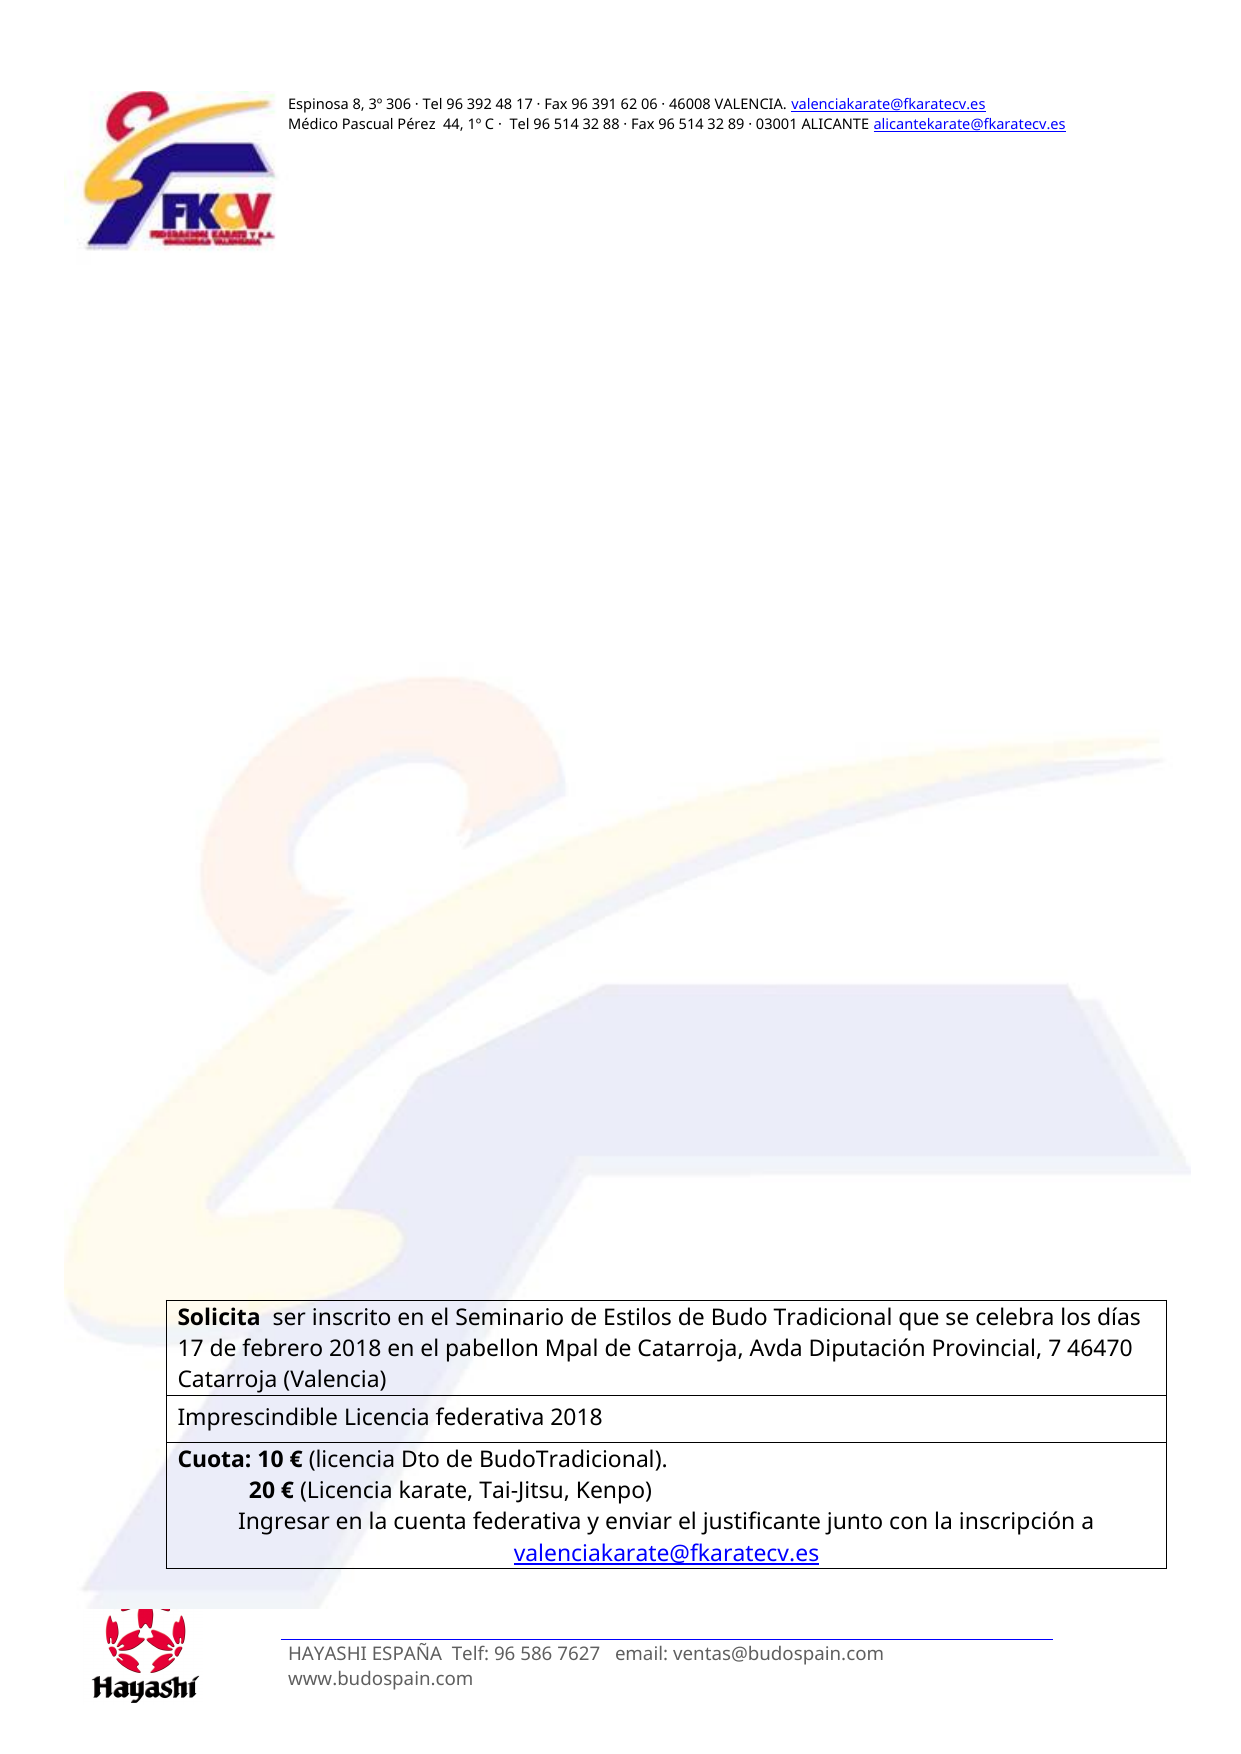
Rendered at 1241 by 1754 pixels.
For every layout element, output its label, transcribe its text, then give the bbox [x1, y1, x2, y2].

picture [64, 91, 1191, 1705]
table_cell Imprescindible Licencia federativa 2018 [167, 1396, 1166, 1442]
table_cell Cuota: 10 € (licencia Dto de BudoTradicional). 20 € (Licencia karate, Tai-Jitsu, Kenpo) Ingresar en la cuenta federativa y enviar el justificante junto con la inscripción a valenciakarate@fkaratecv.es [167, 1443, 1166, 1568]
table_cell Solicita ser inscrito en el Seminario de Estilos de Budo Tradicional que se celebra los días 17 de febrero 2018 en el pabellon Mpal de Catarroja, Avda Diputación Provincial, 7 46470 Catarroja (Valencia) [167, 1301, 1166, 1394]
